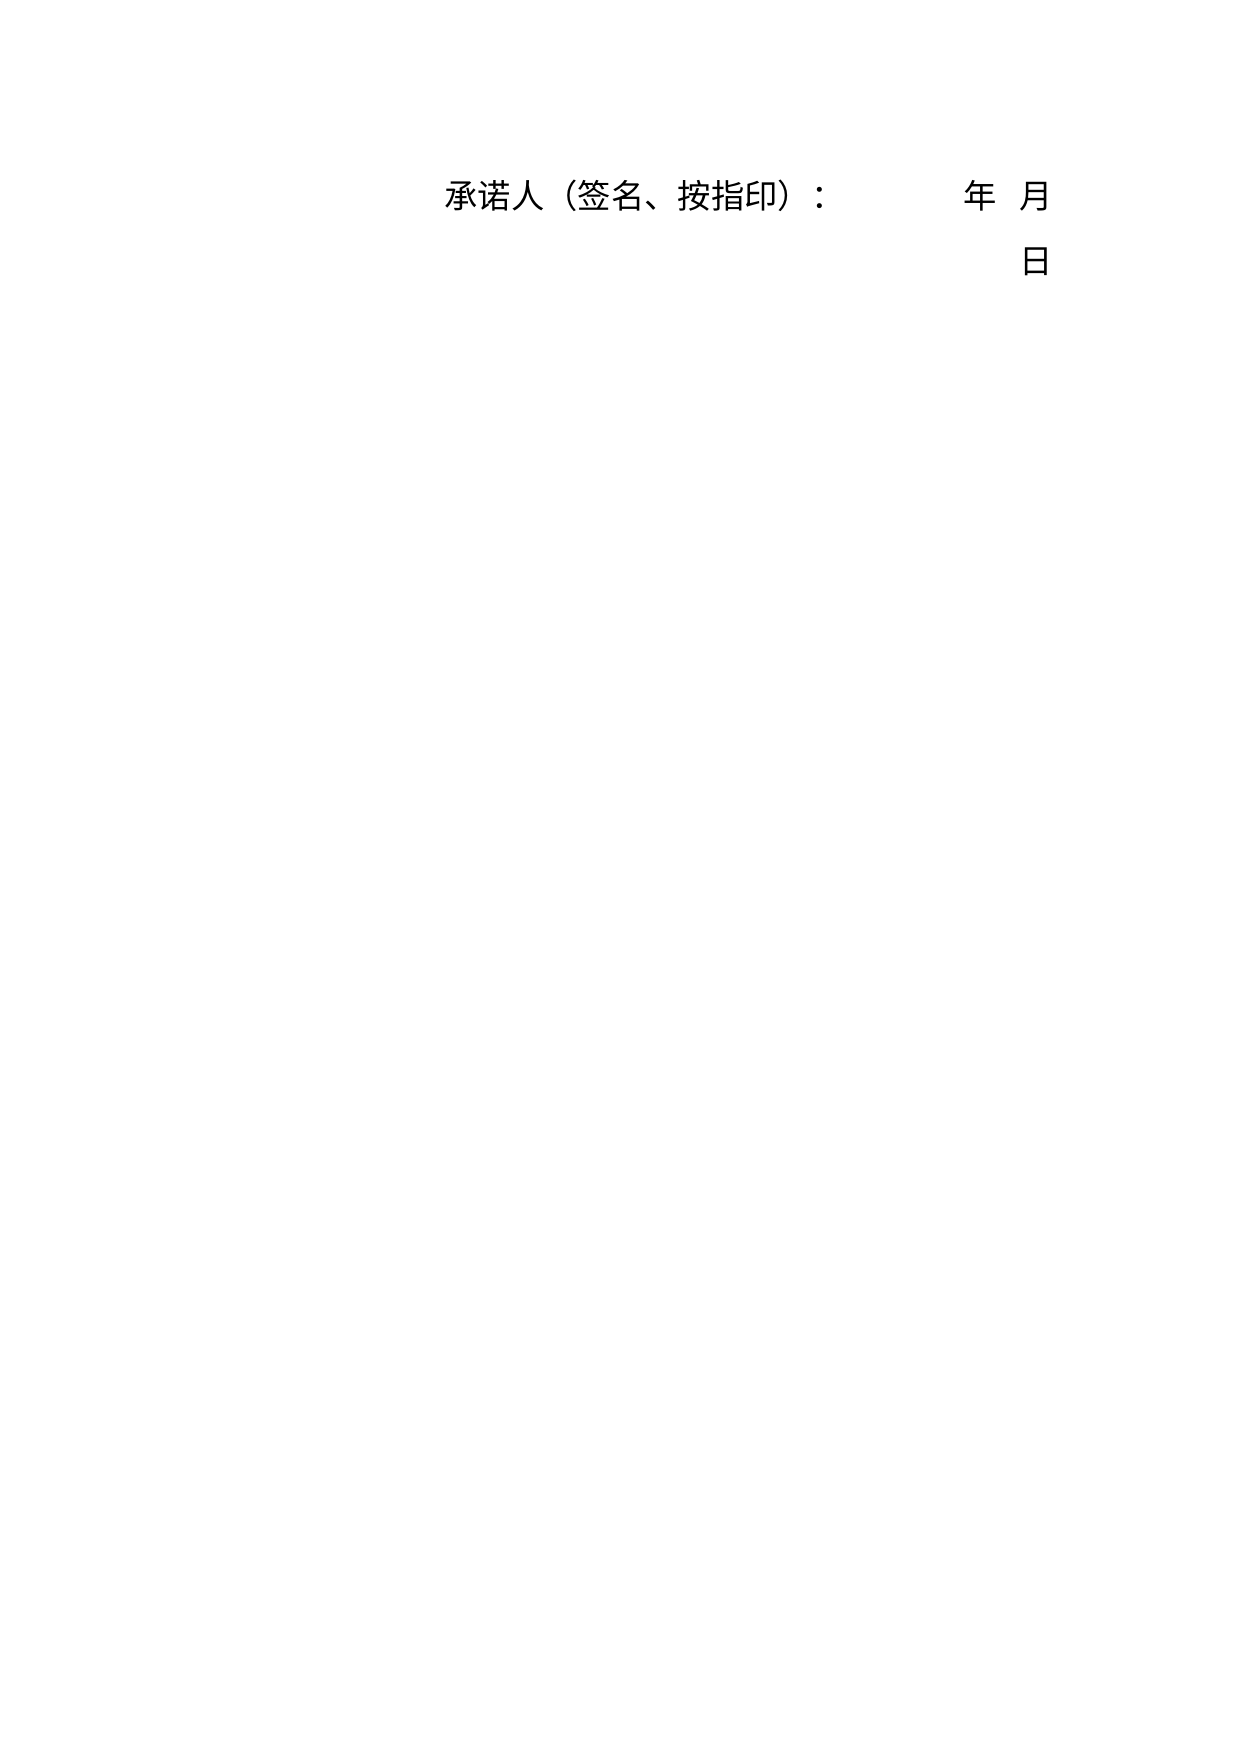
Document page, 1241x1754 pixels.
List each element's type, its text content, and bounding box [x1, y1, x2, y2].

text 承诺人（签名、按指印）： 年 月 日 [187, 162, 1053, 292]
